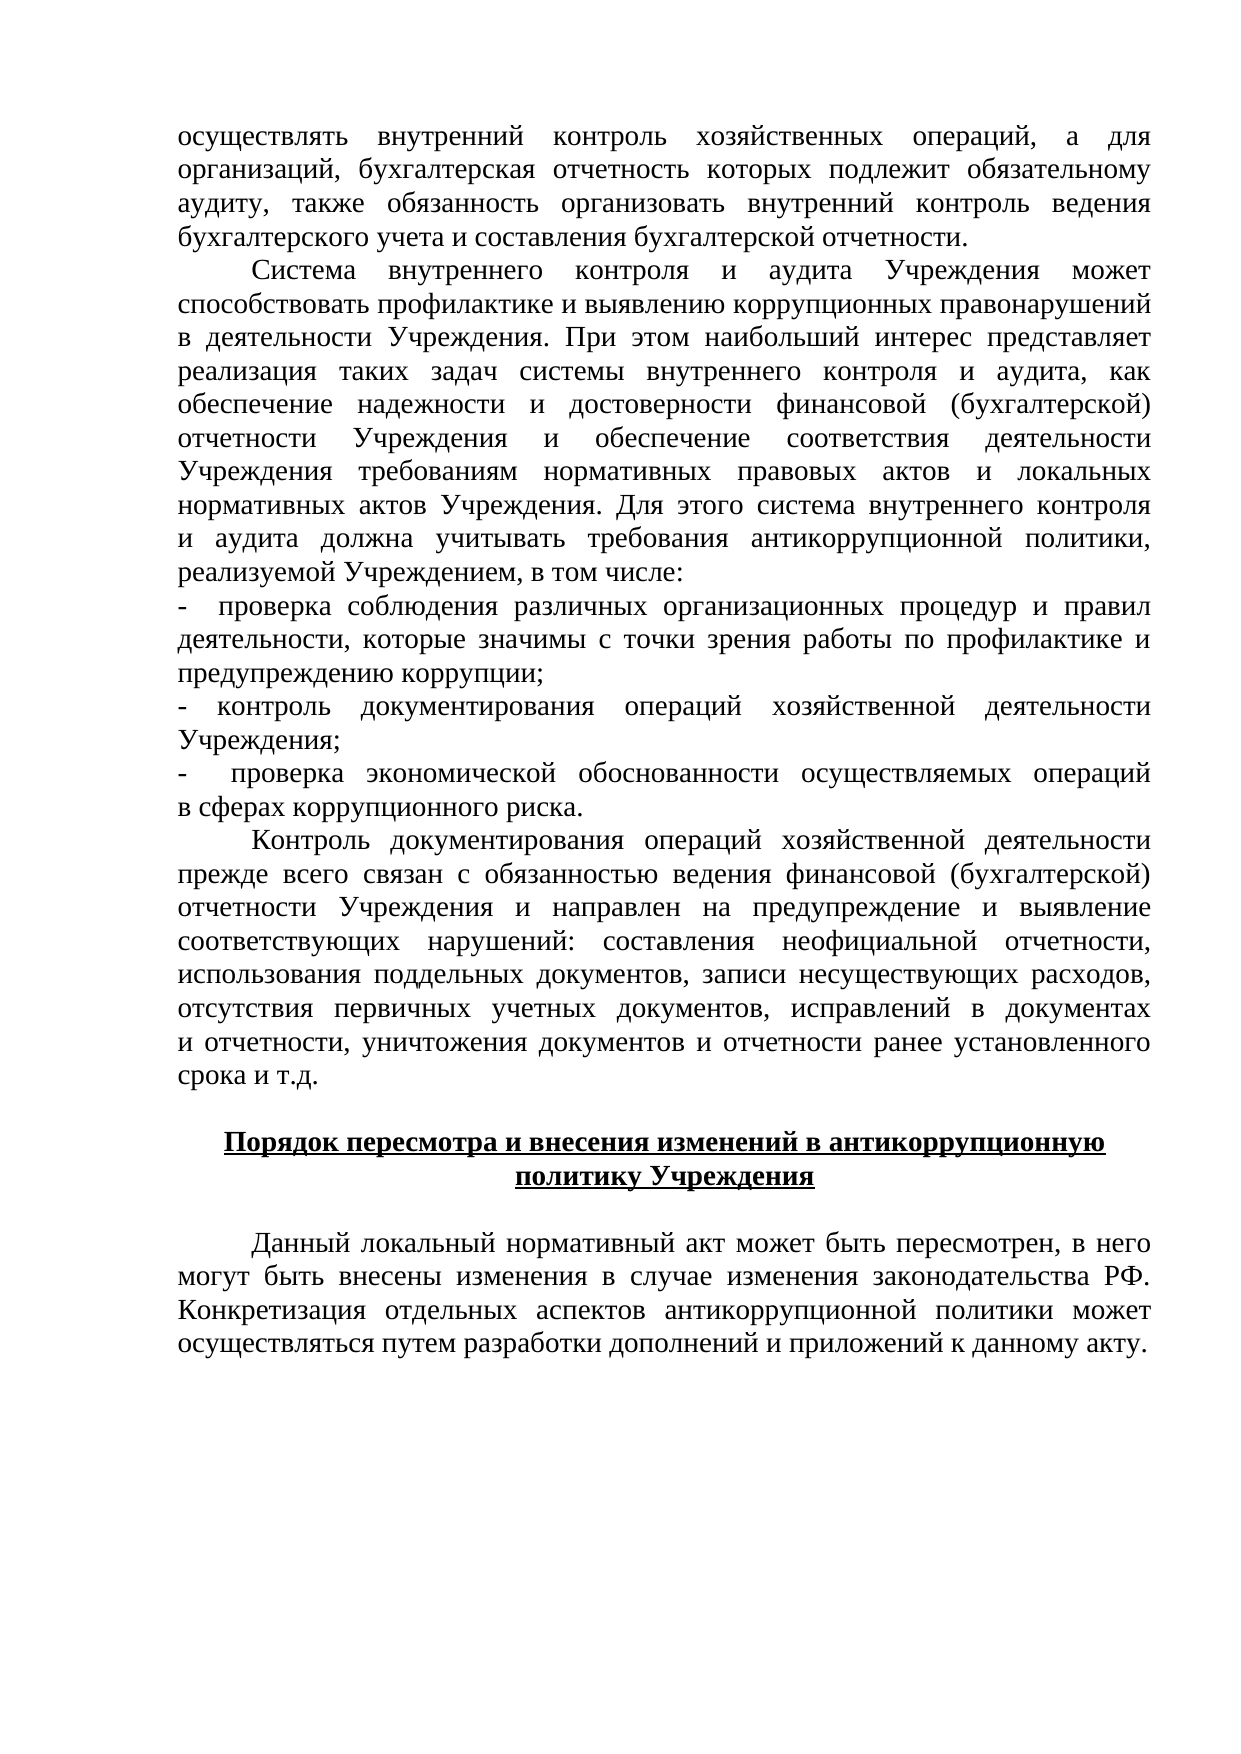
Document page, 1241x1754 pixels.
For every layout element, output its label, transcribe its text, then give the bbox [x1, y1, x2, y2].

text - контроль документирования операций хозяйственной деятельности Учреждения; [177, 688, 1152, 755]
text Контроль документирования операций хозяйственной деятельности прежде всего связан с обязанностью ведения финансовой (бухгалтерской) отчетности Учреждения и направлен на предупреждение и выявление соответствующих нарушений: составления неофициальной отчетности, использования поддельных документов, записи несуществующих расходов, отсутствия первичных учетных документов, исправлений в документах и отчетности, уничтожения документов и отчетности ранее установленного срока и т.д. [177, 822, 1152, 1091]
text Данный локальный нормативный акт может быть пересмотрен, в него могут быть внесены изменения в случае изменения законодательства РФ. Конкретизация отдельных аспектов антикоррупционной политики может осуществляться путем разработки дополнений и приложений к данному акту. [177, 1225, 1152, 1359]
text Порядок пересмотра и внесения изменений в антикоррупционную [177, 1124, 1152, 1158]
text - проверка экономической обоснованности осуществляемых операций в сферах коррупционного риска. [177, 755, 1152, 822]
text - проверка соблюдения различных организационных процедур и правил деятельности, которые значимы с точки зрения работы по профилактике и предупреждению коррупции; [177, 588, 1152, 688]
text Система внутреннего контроля и аудита Учреждения может способствовать профилактике и выявлению коррупционных правонарушений в деятельности Учреждения. При этом наибольший интерес представляет реализация таких задач системы внутреннего контроля и аудита, как обеспечение надежности и достоверности финансовой (бухгалтерской) отчетности Учреждения и обеспечение соответствия деятельности Учреждения требованиям нормативных правовых актов и локальных нормативных актов Учреждения. Для этого система внутреннего контроля и аудита должна учитывать требования антикоррупционной политики, реализуемой Учреждением, в том числе: [177, 252, 1152, 588]
text политику Учреждения [177, 1158, 1152, 1191]
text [177, 118, 1152, 252]
